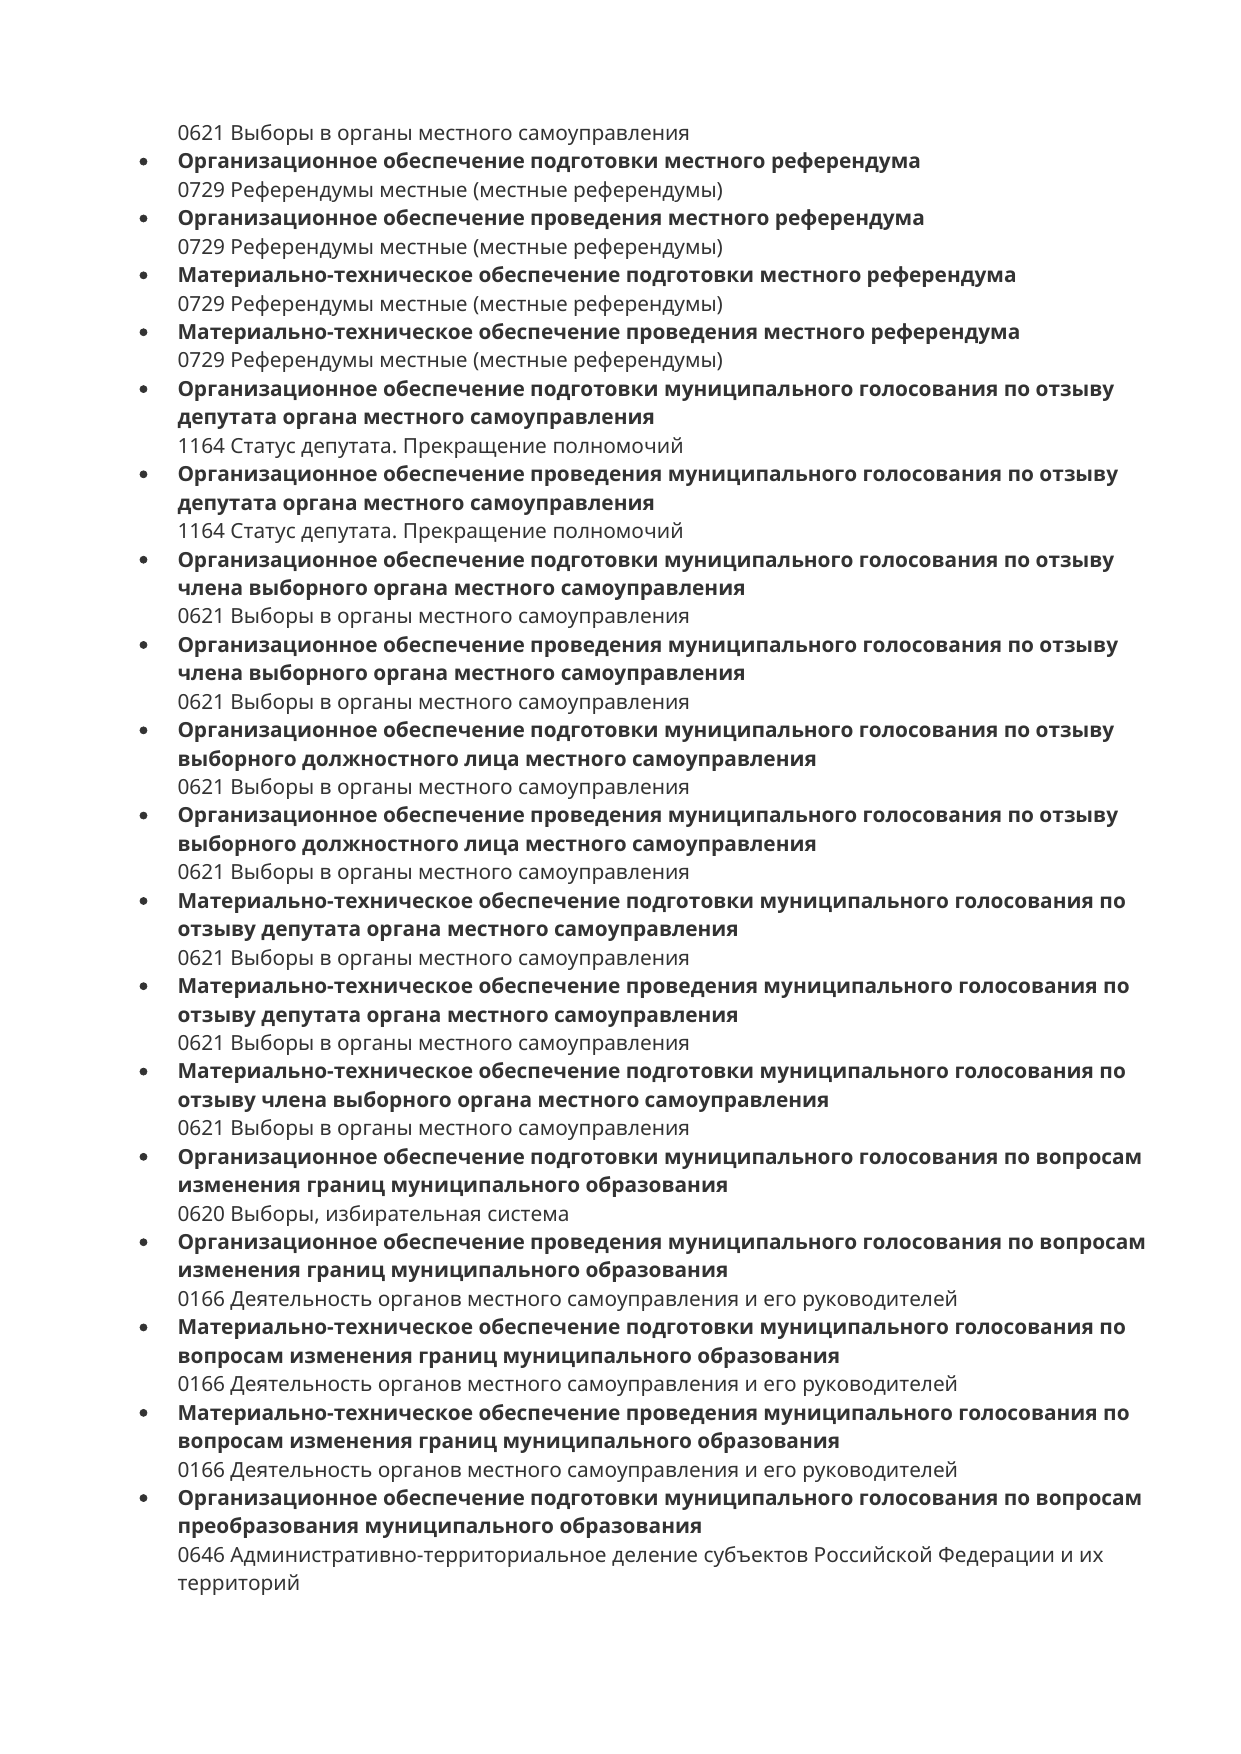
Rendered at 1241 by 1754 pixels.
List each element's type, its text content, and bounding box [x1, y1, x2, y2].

list Организационное обеспечение проведения муниципального голосования по отзыву члена выборного органа местного самоуправления [140, 630, 1152, 687]
list Материально-техническое обеспечение проведения местного референдума [140, 317, 1152, 346]
list Организационное обеспечение проведения муниципального голосования по отзыву выборного должностного лица местного самоуправления [140, 801, 1152, 857]
text 0621 Выборы в органы местного самоуправления [177, 1113, 1152, 1142]
text 0729 Референдумы местные (местные референдумы) [177, 175, 1152, 203]
list Организационное обеспечение проведения муниципального голосования по вопросам изменения границ муниципального образования [140, 1227, 1152, 1284]
text 0729 Референдумы местные (местные референдумы) [177, 346, 1152, 374]
list Материально-техническое обеспечение подготовки муниципального голосования по вопросам изменения границ муниципального образования [140, 1312, 1152, 1369]
text 0166 Деятельность органов местного самоуправления и его руководителей [177, 1455, 1152, 1483]
list Материально-техническое обеспечение подготовки местного референдума [140, 260, 1152, 289]
text 0646 Административно-территориальное деление субъектов Российской Федерации и их территорий [177, 1540, 1152, 1597]
text 0621 Выборы в органы местного самоуправления [177, 943, 1152, 971]
list Организационное обеспечение подготовки муниципального голосования по отзыву депутата органа местного самоуправления [140, 374, 1152, 431]
text 0621 Выборы в органы местного самоуправления [177, 687, 1152, 715]
list Организационное обеспечение подготовки муниципального голосования по отзыву члена выборного органа местного самоуправления [140, 545, 1152, 602]
list Организационное обеспечение подготовки муниципального голосования по отзыву выборного должностного лица местного самоуправления [140, 715, 1152, 772]
text 0166 Деятельность органов местного самоуправления и его руководителей [177, 1284, 1152, 1312]
text 1164 Статус депутата. Прекращение полномочий [177, 516, 1152, 545]
list Организационное обеспечение проведения местного референдума [140, 203, 1152, 232]
text 0621 Выборы в органы местного самоуправления [177, 772, 1152, 801]
list Организационное обеспечение подготовки местного референдума [140, 147, 1152, 175]
list Организационное обеспечение подготовки муниципального голосования по вопросам преобразования муниципального образования [140, 1483, 1152, 1540]
list Материально-техническое обеспечение проведения муниципального голосования по отзыву депутата органа местного самоуправления [140, 971, 1152, 1028]
text 0729 Референдумы местные (местные референдумы) [177, 232, 1152, 260]
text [177, 118, 1152, 147]
text 1164 Статус депутата. Прекращение полномочий [177, 431, 1152, 459]
text 0620 Выборы, избирательная система [177, 1199, 1152, 1227]
text 0729 Референдумы местные (местные референдумы) [177, 289, 1152, 317]
text 0621 Выборы в органы местного самоуправления [177, 857, 1152, 886]
text 0621 Выборы в органы местного самоуправления [177, 602, 1152, 630]
list Материально-техническое обеспечение подготовки муниципального голосования по отзыву депутата органа местного самоуправления [140, 886, 1152, 943]
list Материально-техническое обеспечение подготовки муниципального голосования по отзыву члена выборного органа местного самоуправления [140, 1057, 1152, 1113]
text 0166 Деятельность органов местного самоуправления и его руководителей [177, 1369, 1152, 1398]
list Материально-техническое обеспечение проведения муниципального голосования по вопросам изменения границ муниципального образования [140, 1398, 1152, 1455]
text 0621 Выборы в органы местного самоуправления [177, 1028, 1152, 1057]
list Организационное обеспечение проведения муниципального голосования по отзыву депутата органа местного самоуправления [140, 459, 1152, 516]
list Организационное обеспечение подготовки муниципального голосования по вопросам изменения границ муниципального образования [140, 1142, 1152, 1199]
